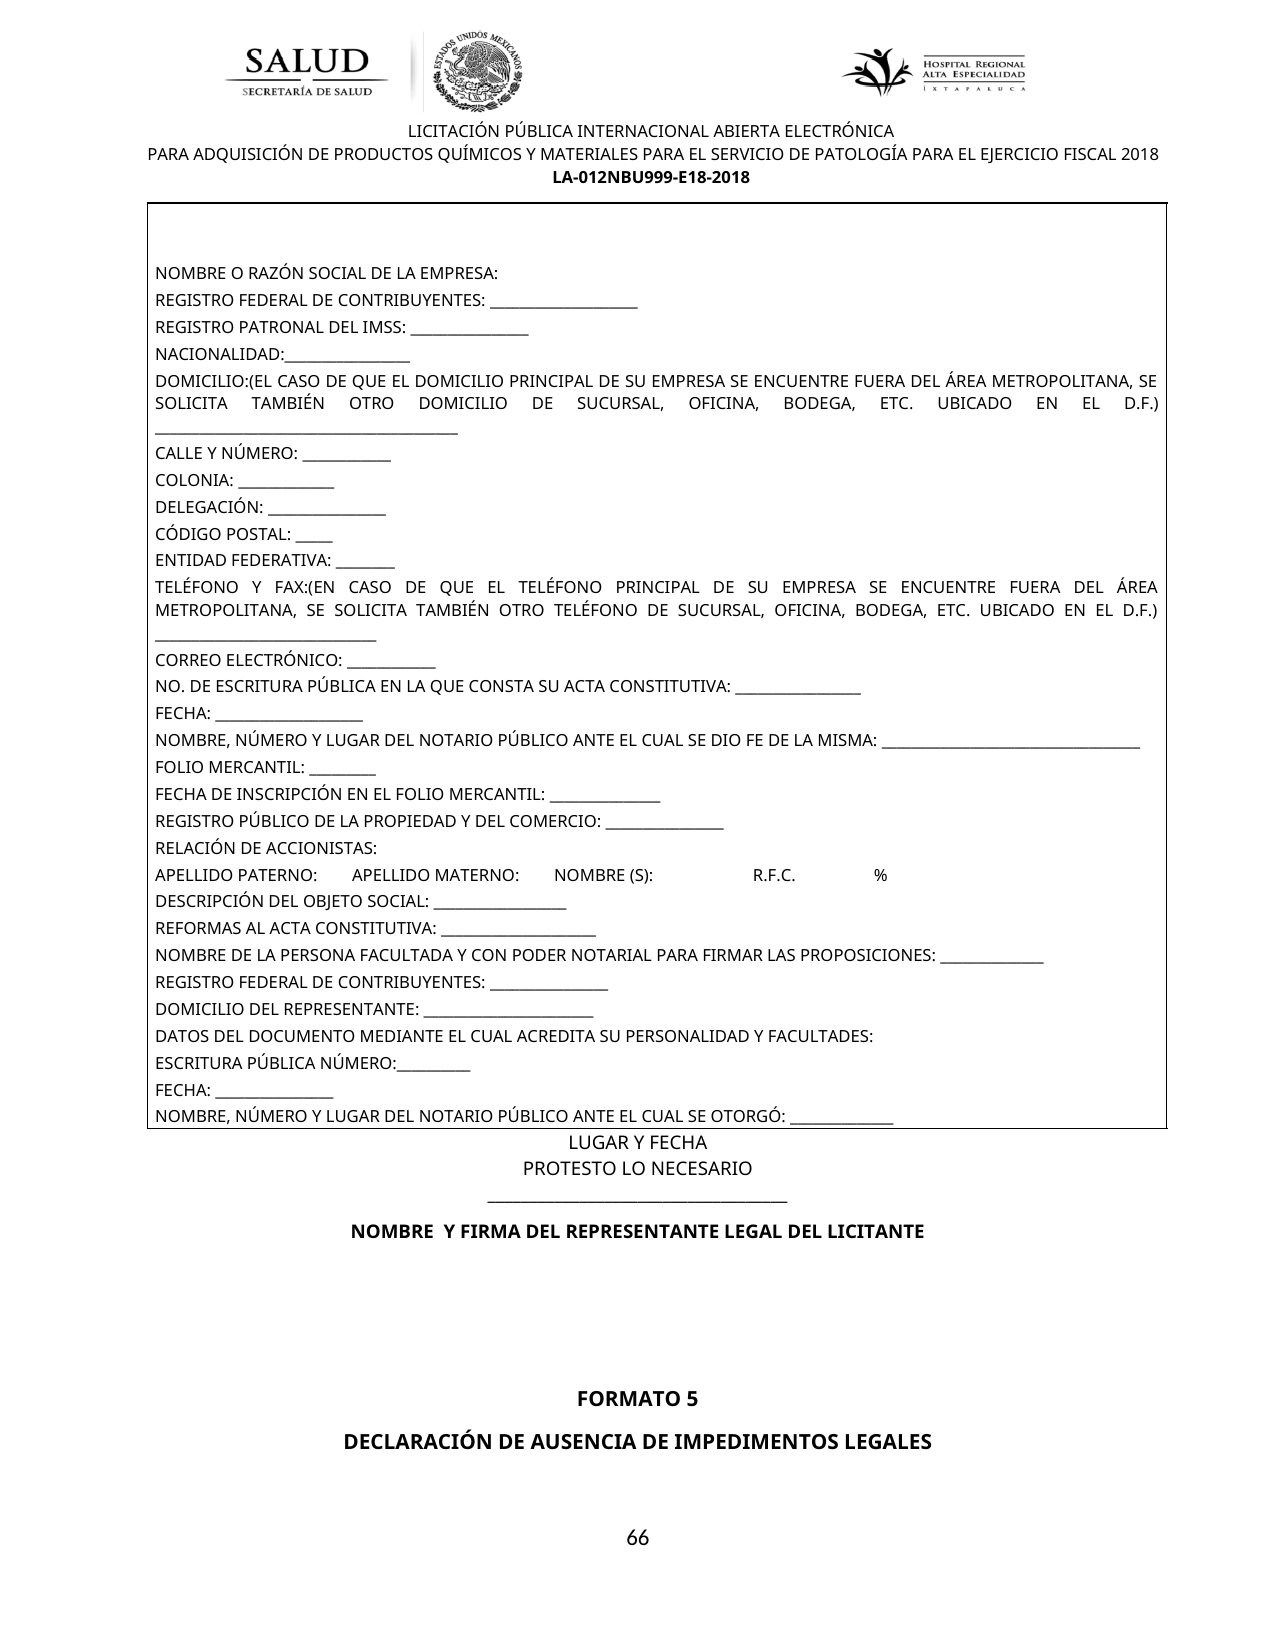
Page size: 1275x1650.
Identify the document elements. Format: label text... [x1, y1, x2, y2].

text NOMBRE Y FIRMA DEL REPRESENTANTE LEGAL DEL LICITANTE [148, 1218, 1127, 1244]
table_header NOMBRE O RAZÓN SOCIAL DE LA EMPRESA: REGISTRO FEDERAL DE CONTRIBUYENTES: ____________________ REGISTRO PATRONAL DEL IMSS: ________________ NACIONALIDAD:_________________ DOMICILIO:(EL CASO DE QUE EL DOMICILIO PRINCIPAL DE SU EMPRESA SE ENCUENTRE FUERA DEL ÁREA METROPOLITANA, SE SOLICITA TAMBIÉN OTRO DOMICILIO DE SUCURSAL, OFICINA, BODEGA, ETC. UBICADO EN EL D.F.) _________________________________________ CALLE Y NÚMERO: ____________ COLONIA: _____________ DELEGACIÓN: ________________ CÓDIGO POSTAL: _____ ENTIDAD FEDERATIVA: ________ TELÉFONO Y FAX:(EN CASO DE QUE EL TELÉFONO PRINCIPAL DE SU EMPRESA SE ENCUENTRE FUERA DEL ÁREA METROPOLITANA, SE SOLICITA TAMBIÉN OTRO TELÉFONO DE SUCURSAL, OFICINA, BODEGA, ETC. UBICADO EN EL D.F.) ______________________________ CORREO ELECTRÓNICO: ____________ NO. DE ESCRITURA PÚBLICA EN LA QUE CONSTA SU ACTA CONSTITUTIVA: _________________ FECHA: ____________________ NOMBRE, NÚMERO Y LUGAR DEL NOTARIO PÚBLICO ANTE EL CUAL SE DIO FE DE LA MISMA: ___________________________________ FOLIO MERCANTIL: _________ FECHA DE INSCRIPCIÓN EN EL FOLIO MERCANTIL: _______________ REGISTRO PÚBLICO DE LA PROPIEDAD Y DEL COMERCIO: ________________ RELACIÓN DE ACCIONISTAS: APELLIDO PATERNO: APELLIDO MATERNO: NOMBRE (S): R.F.C. % DESCRIPCIÓN DEL OBJETO SOCIAL: __________________ REFORMAS AL ACTA CONSTITUTIVA: _____________________ NOMBRE DE LA PERSONA FACULTADA Y CON PODER NOTARIAL PARA FIRMAR LAS PROPOSICIONES: ______________ REGISTRO FEDERAL DE CONTRIBUYENTES: ________________ DOMICILIO DEL REPRESENTANTE: _______________________ DATOS DEL DOCUMENTO MEDIANTE EL CUAL ACREDITA SU PERSONALIDAD Y FACULTADES: ESCRITURA PÚBLICA NÚMERO:__________ FECHA: ________________ NOMBRE, NÚMERO Y LUGAR DEL NOTARIO PÚBLICO ANTE EL CUAL SE OTORGÓ: ______________ [148, 204, 1166, 1128]
text DECLARACIÓN DE AUSENCIA DE IMPEDIMENTOS LEGALES [148, 1427, 1127, 1456]
text LUGAR Y FECHA [148, 1129, 1127, 1155]
text ____________________________________ [148, 1180, 1127, 1206]
text PROTESTO LO NECESARIO [148, 1155, 1127, 1180]
text FORMATO 5 [148, 1384, 1127, 1413]
